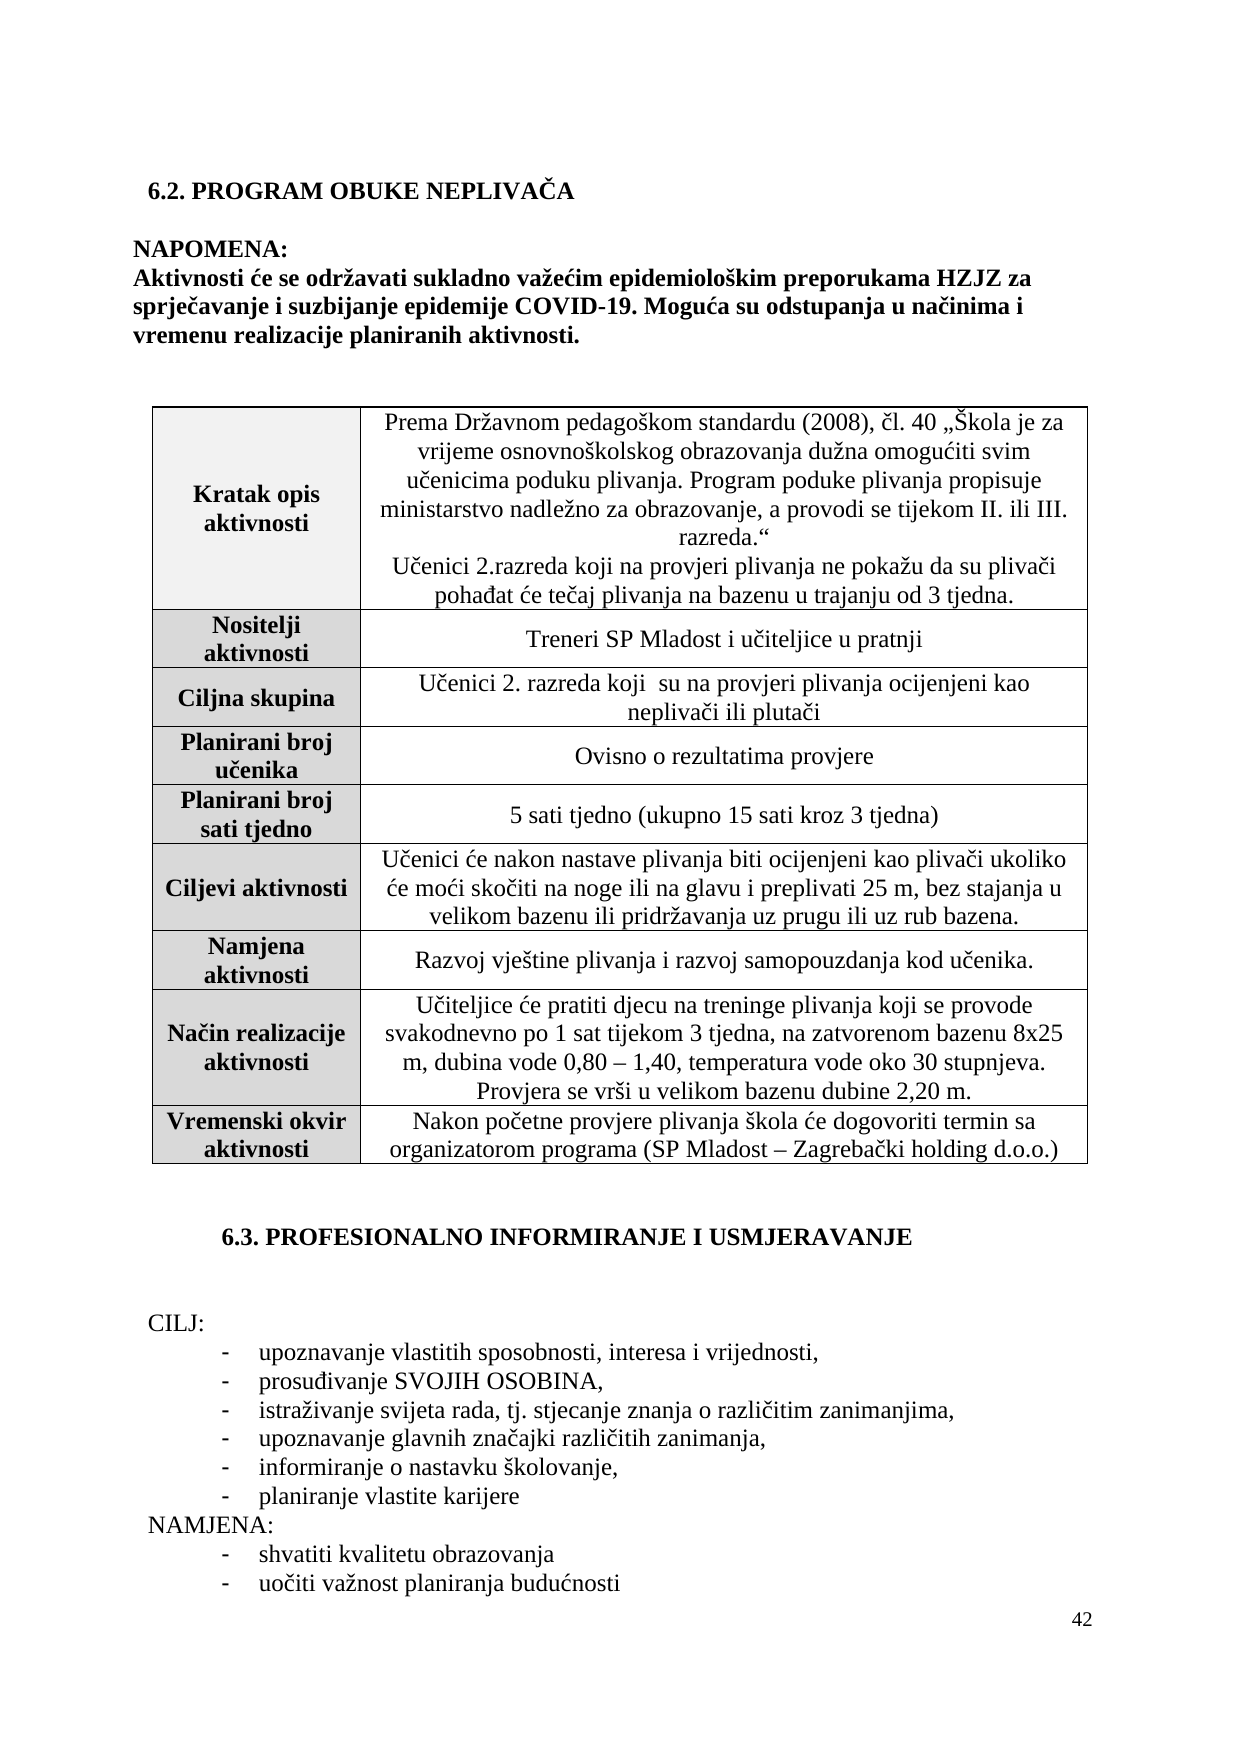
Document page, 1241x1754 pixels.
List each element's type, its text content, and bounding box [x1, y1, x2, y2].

list upoznavanje vlastitih sposobnosti, interesa i vrijednosti, [221, 1337, 1092, 1366]
list planiranje vlastite karijere [221, 1481, 1092, 1510]
list informiranje o nastavku školovanje, [221, 1452, 1092, 1481]
list shvatiti kvalitetu obrazovanja [221, 1539, 1092, 1568]
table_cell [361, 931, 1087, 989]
list upoznavanje glavnih značajki različitih zanimanja, [221, 1423, 1092, 1452]
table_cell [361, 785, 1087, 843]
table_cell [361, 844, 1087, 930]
list uočiti važnost planiranja budućnosti [221, 1568, 1092, 1596]
text CILJ: [148, 1308, 1092, 1337]
text 6.2. PROGRAM OBUKE NEPLIVAČA [148, 176, 1092, 205]
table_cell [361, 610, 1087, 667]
text Aktivnosti će se održavati sukladno važećim epidemiološkim preporukama HZJZ za sprječavanje i suzbijanje epidemije COVID-19. Moguća su odstupanja u načinima i vremenu realizacije planiranih aktivnosti. [133, 263, 1092, 349]
list prosuđivanje SVOJIH OSOBINA, [221, 1366, 1092, 1394]
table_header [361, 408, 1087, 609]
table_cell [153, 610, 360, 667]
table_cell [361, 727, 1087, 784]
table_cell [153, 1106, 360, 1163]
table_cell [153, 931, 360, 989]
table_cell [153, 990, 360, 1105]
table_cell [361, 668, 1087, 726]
list istraživanje svijeta rada, tj. stjecanje znanja o različitim zanimanjima, [221, 1394, 1092, 1423]
text NAMJENA: [148, 1510, 1092, 1539]
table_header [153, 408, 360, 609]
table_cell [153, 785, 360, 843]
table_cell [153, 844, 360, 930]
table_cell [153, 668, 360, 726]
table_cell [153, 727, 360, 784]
text 6.3. PROFESIONALNO INFORMIRANJE I USMJERAVANJE [148, 1222, 1092, 1251]
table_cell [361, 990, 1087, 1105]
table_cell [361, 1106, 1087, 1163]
text NAPOMENA: [133, 234, 1092, 263]
